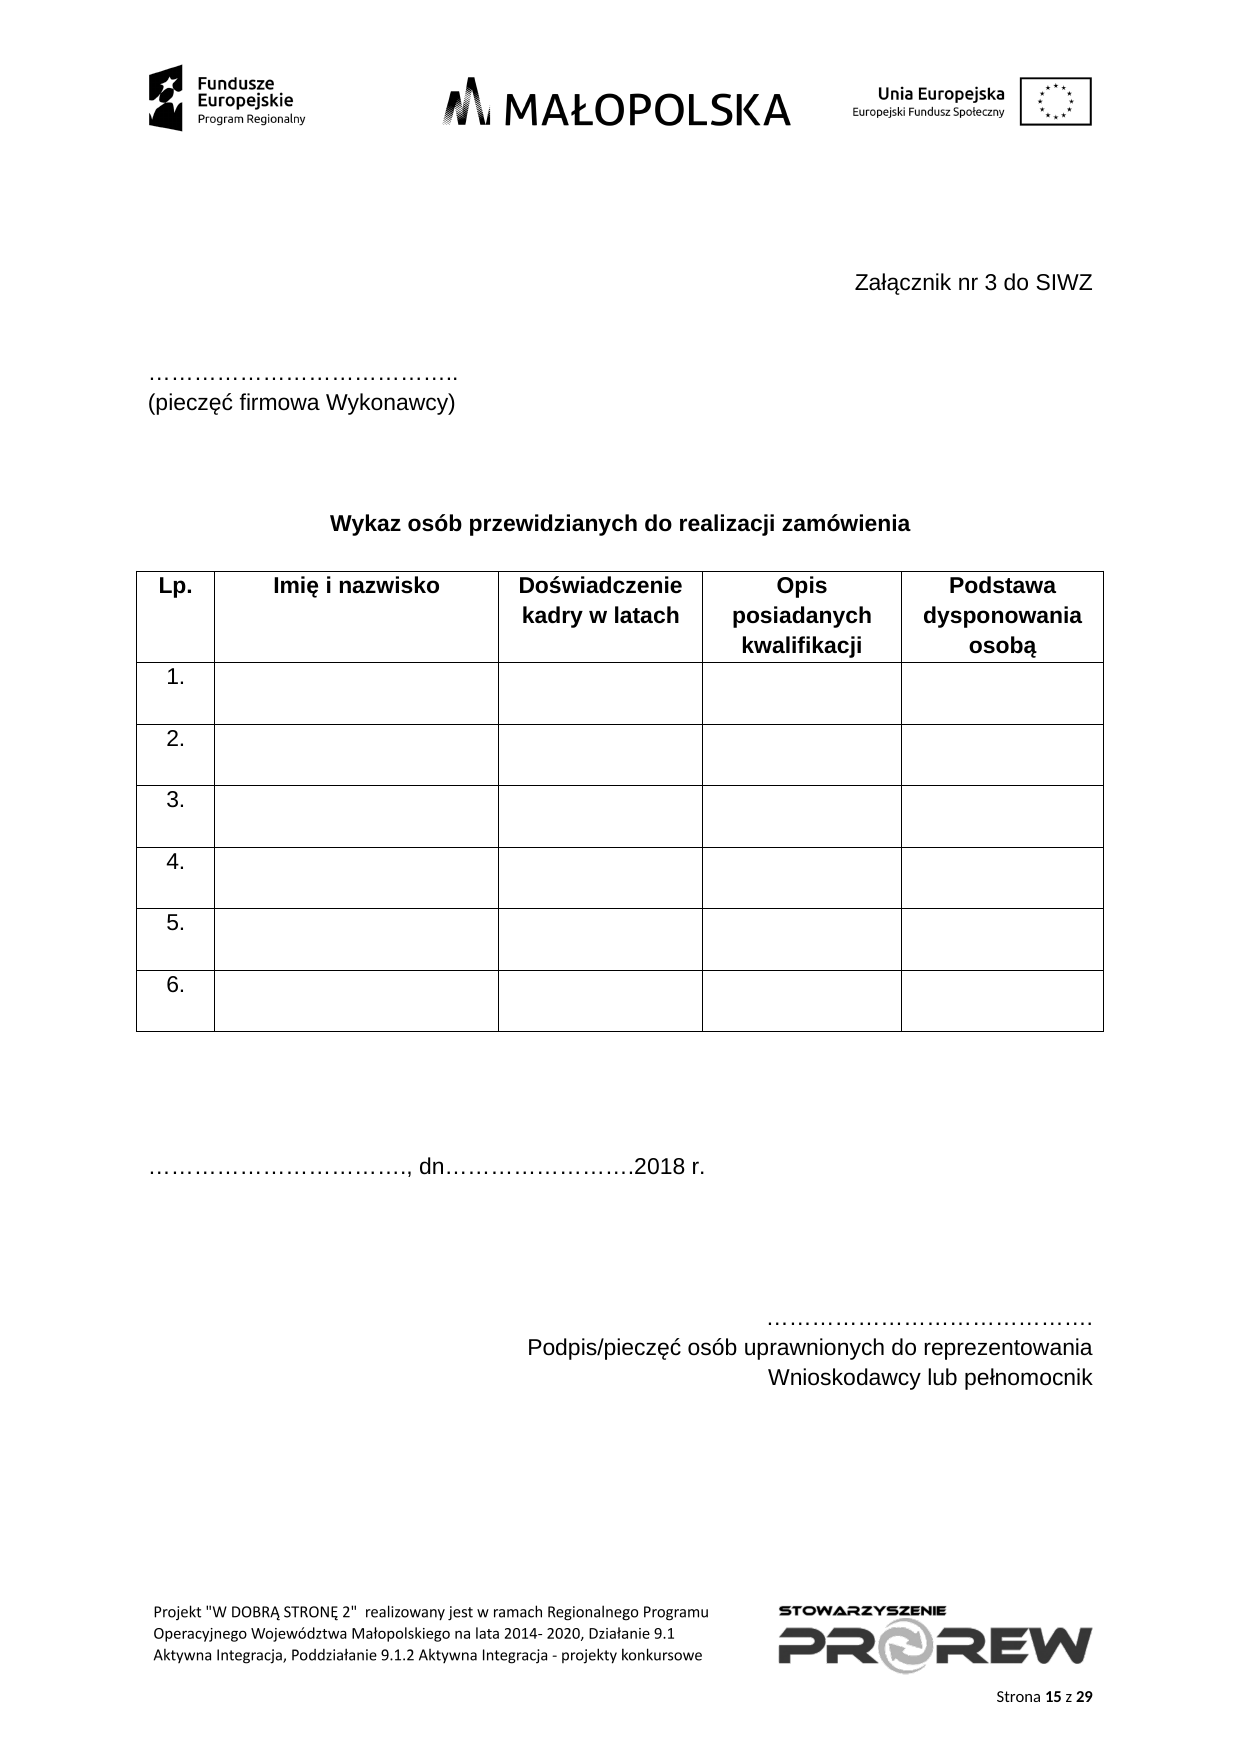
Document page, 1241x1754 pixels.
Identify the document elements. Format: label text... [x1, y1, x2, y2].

text Podpis/pieczęć osób uprawnionych do reprezentowania [148, 1334, 1093, 1360]
table_cell [215, 909, 498, 969]
picture [147, 47, 1093, 148]
table_cell [499, 909, 702, 969]
table_cell [215, 725, 498, 785]
table_cell [215, 848, 498, 908]
table_cell [703, 909, 901, 969]
table_header Opis posiadanych kwalifikacji [703, 572, 901, 662]
table_header Doświadczenie kadry w latach [499, 572, 702, 662]
table_cell 3. [137, 786, 214, 847]
picture [150, 1579, 1096, 1686]
text Wnioskodawcy lub pełnomocnik [148, 1364, 1093, 1391]
table_cell [703, 971, 901, 1031]
text Wykaz osób przewidzianych do realizacji zamówienia [148, 510, 1093, 536]
table_header Podstawa dysponowania osobą [902, 572, 1103, 662]
table_cell [215, 971, 498, 1031]
text ………………………………….. [148, 359, 1093, 385]
table_cell 4. [137, 848, 214, 908]
table_cell [902, 909, 1103, 969]
text ……………………………., dn…………………….2018 r. [148, 1153, 1093, 1179]
table_cell [703, 786, 901, 847]
table_cell 6. [137, 971, 214, 1031]
table_cell [902, 725, 1103, 785]
table_cell [499, 971, 702, 1031]
table_cell [902, 786, 1103, 847]
table_cell [215, 663, 498, 724]
table_cell [215, 786, 498, 847]
table_header Imię i nazwisko [215, 572, 498, 662]
table_cell [499, 786, 702, 847]
table_cell [703, 663, 901, 724]
text ……………………………………. [148, 1304, 1093, 1330]
table_cell 5. [137, 909, 214, 969]
table_cell [499, 725, 702, 785]
table_cell [499, 848, 702, 908]
table_cell 2. [137, 725, 214, 785]
table_cell [902, 663, 1103, 724]
table_cell [902, 971, 1103, 1031]
table_cell [703, 848, 901, 908]
text (pieczęć firmowa Wykonawcy) [148, 389, 1093, 416]
table_cell [703, 725, 901, 785]
table_cell 1. [137, 663, 214, 724]
table_header Lp. [137, 572, 214, 662]
table_cell [499, 663, 702, 724]
table_cell [902, 848, 1103, 908]
text Załącznik nr 3 do SIWZ [148, 268, 1093, 295]
